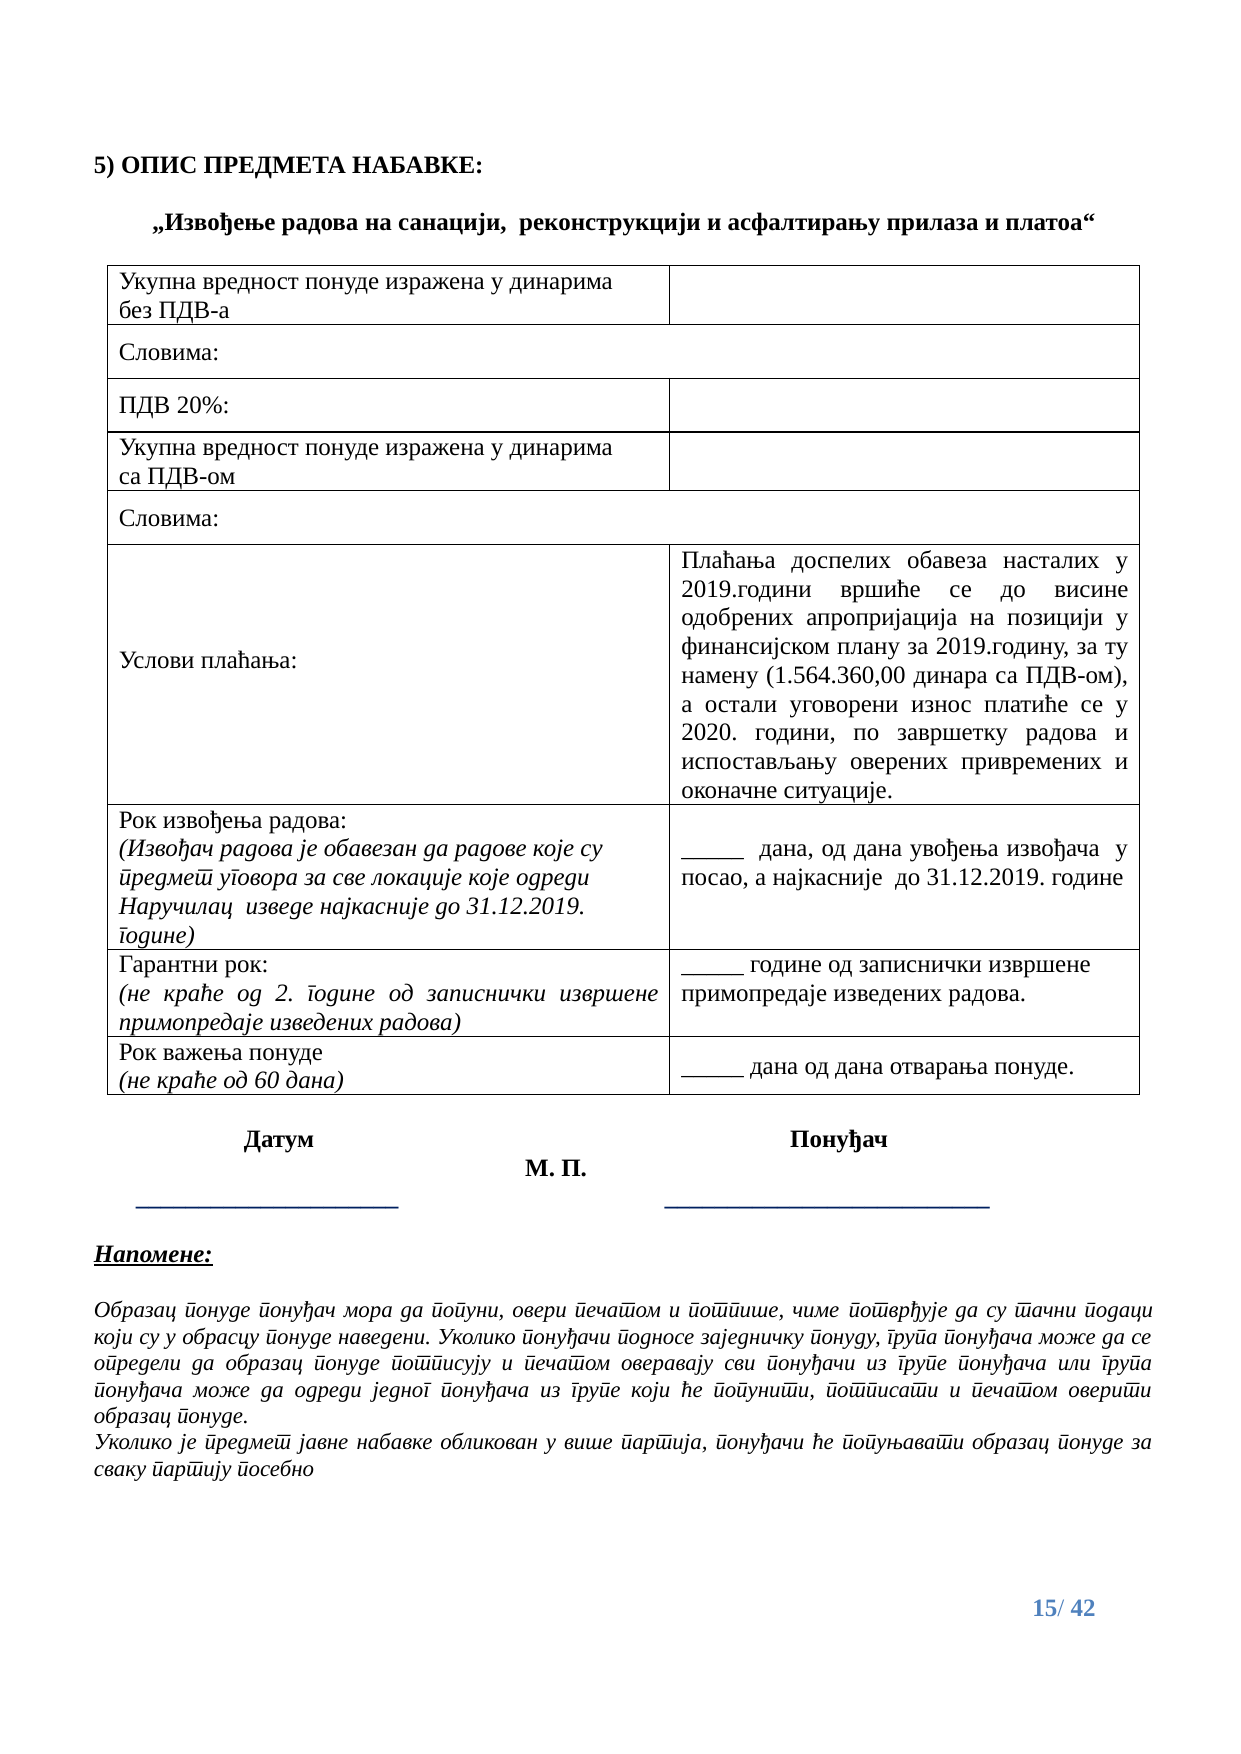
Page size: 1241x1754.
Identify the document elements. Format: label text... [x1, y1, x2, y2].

table_cell Укупна вредност понуде изражена у динарима са ПДВ-ом [108, 433, 669, 490]
table_cell Рок важења понуде (не краће од 60 дана) [108, 1037, 669, 1094]
table_cell _____ дана од дана отварања понуде. [670, 1037, 1139, 1094]
table_header Укупна вредност понуде изражена у динарима без ПДВ-а [108, 266, 669, 323]
table_cell Рок извођења радова: (Извођач радова је обавезан да радове које су предмет уговора за све локације које одреди Наручилац изведе најкасније до 31.12.2019. године) [108, 805, 669, 948]
text 5) ОПИС ПРЕДМЕТА НАБАВКЕ: [94, 150, 1153, 179]
text _____________________ __________________________ [94, 1182, 1153, 1210]
text М. П. [394, 1153, 1153, 1182]
table_cell Услови плаћања: [108, 545, 669, 804]
text Уколико је предмет јавне набавке обликован у више партија, понуђачи ће попуњавати образац понуде за сваку партију посебно [94, 1428, 1153, 1481]
table_header [670, 266, 1139, 323]
text Образац понуде понуђач мора да попуни, овери печатом и потпише, чиме потврђује да су тачни подаци који су у обрасцу понуде наведени. Уколико понуђачи подносе заједничку понуду, група понуђача може да се определи да образац понуде потписују и печатом оверавају сви понуђачи из групе понуђача или група понуђача може да одреди једног понуђача из групе који ће попунити, потписати и печатом оверити образац понуде. [94, 1297, 1153, 1428]
table_cell Словима: [108, 325, 1139, 377]
text „Извођење радова на санацији, реконструкцији и асфалтирању прилаза и платоа“ [94, 207, 1153, 236]
table_cell _____ године од записнички извршене примопредаје изведених радова. [670, 950, 1139, 1036]
table_cell ПДВ 20%: [108, 379, 669, 431]
table_cell Гарантни рок: (не краће од 2. године од записнички извршене примопредаје изведених радова) [108, 950, 669, 1036]
text Напомене: [94, 1239, 1153, 1268]
text Датум Понуђач [169, 1124, 1153, 1153]
table_cell Плаћања доспелих обавеза насталих у 2019.години вршиће се до висине одобрених апропријација на позицији у финансијском плану за 2019.годину, за ту намену (1.564.360,00 динара са ПДВ-ом), а остали уговорени износ платиће се у 2020. години, по завршетку радова и испостављању оверених привремених и оконачне ситуације. [670, 545, 1139, 804]
table_cell [670, 379, 1139, 431]
table_cell [670, 433, 1139, 490]
table_cell _____ дана, од дана увођења извођача у посао, а најкасније до 31.12.2019. године [670, 805, 1139, 948]
table_cell Словима: [108, 491, 1139, 544]
